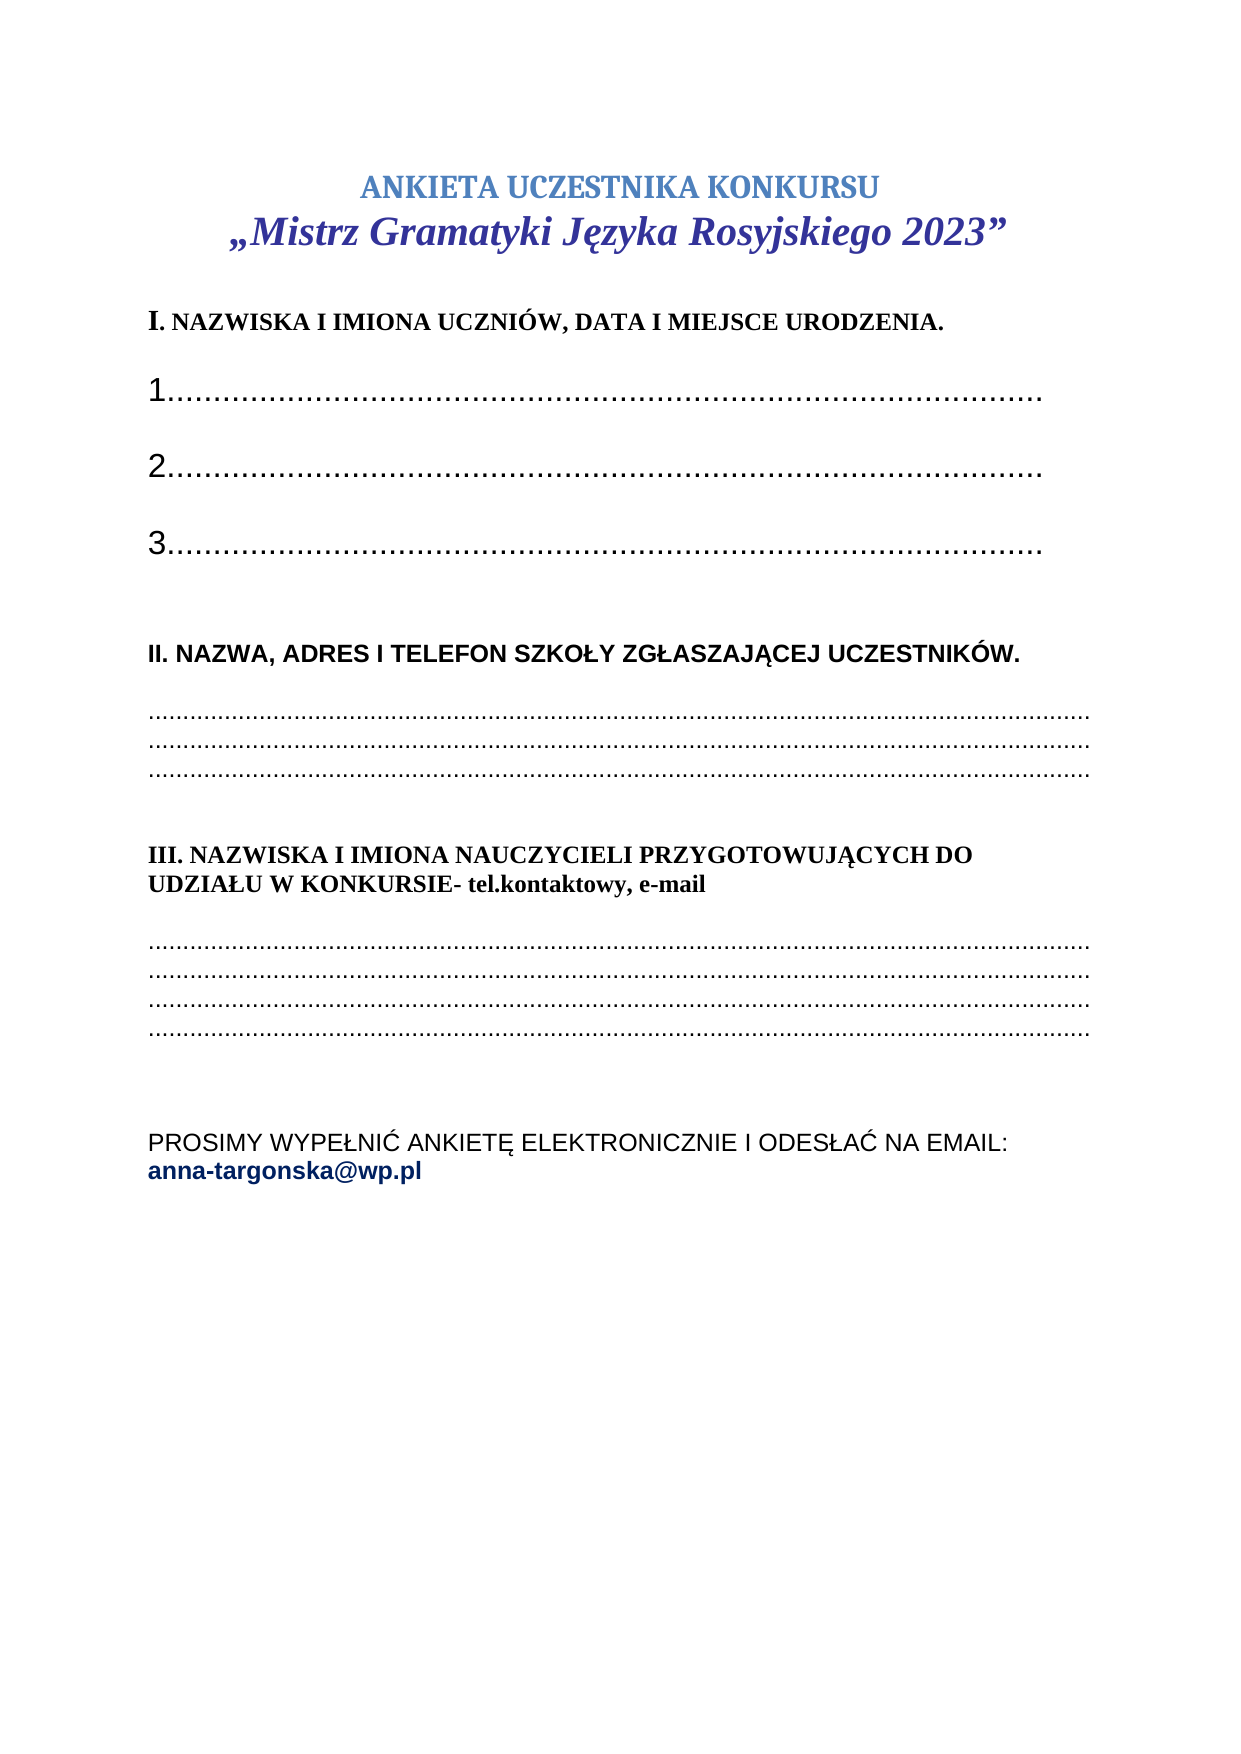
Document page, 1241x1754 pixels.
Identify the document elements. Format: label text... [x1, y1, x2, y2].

text 1............................................................................................... [148, 370, 1093, 408]
text III. NAZWISKA I IMIONA NAUCZYCIELI PRZYGOTOWUJĄCYCH DO UDZIAŁU W KONKURSIE- tel.kontaktowy, e-mail [148, 840, 1093, 897]
text ........................................................................................................................................................................................................................................................................................................................................................................................................................ [148, 696, 1093, 782]
text ANKIETA UCZESTNIKA KONKURSU [148, 168, 1093, 207]
text PROSIMY WYPEŁNIĆ ANKIETĘ ELEKTRONICZNIE I ODESŁAĆ NA EMAIL: [148, 1127, 1093, 1156]
text II. NAZWA, ADRES I TELEFON SZKOŁY ZGŁASZAJĄCEJ UCZESTNIKÓW. [148, 639, 1093, 667]
text anna-targonska@wp.pl [148, 1156, 1093, 1185]
text I. NAZWISKA I IMIONA UCZNIÓW, DATA I MIEJSCE URODZENIA. [148, 303, 1093, 336]
text ........................................................................................................................................ [148, 984, 1093, 1012]
text ........................................................................................................................................ [148, 1012, 1093, 1041]
text „Mistrz Gramatyki Języka Rosyjskiego 2023” [148, 207, 1093, 255]
text ................................................................................................................................................................................................................................................................................ [148, 926, 1093, 984]
text 2............................................................................................... [148, 447, 1093, 485]
text 3............................................................................................... [148, 523, 1093, 562]
